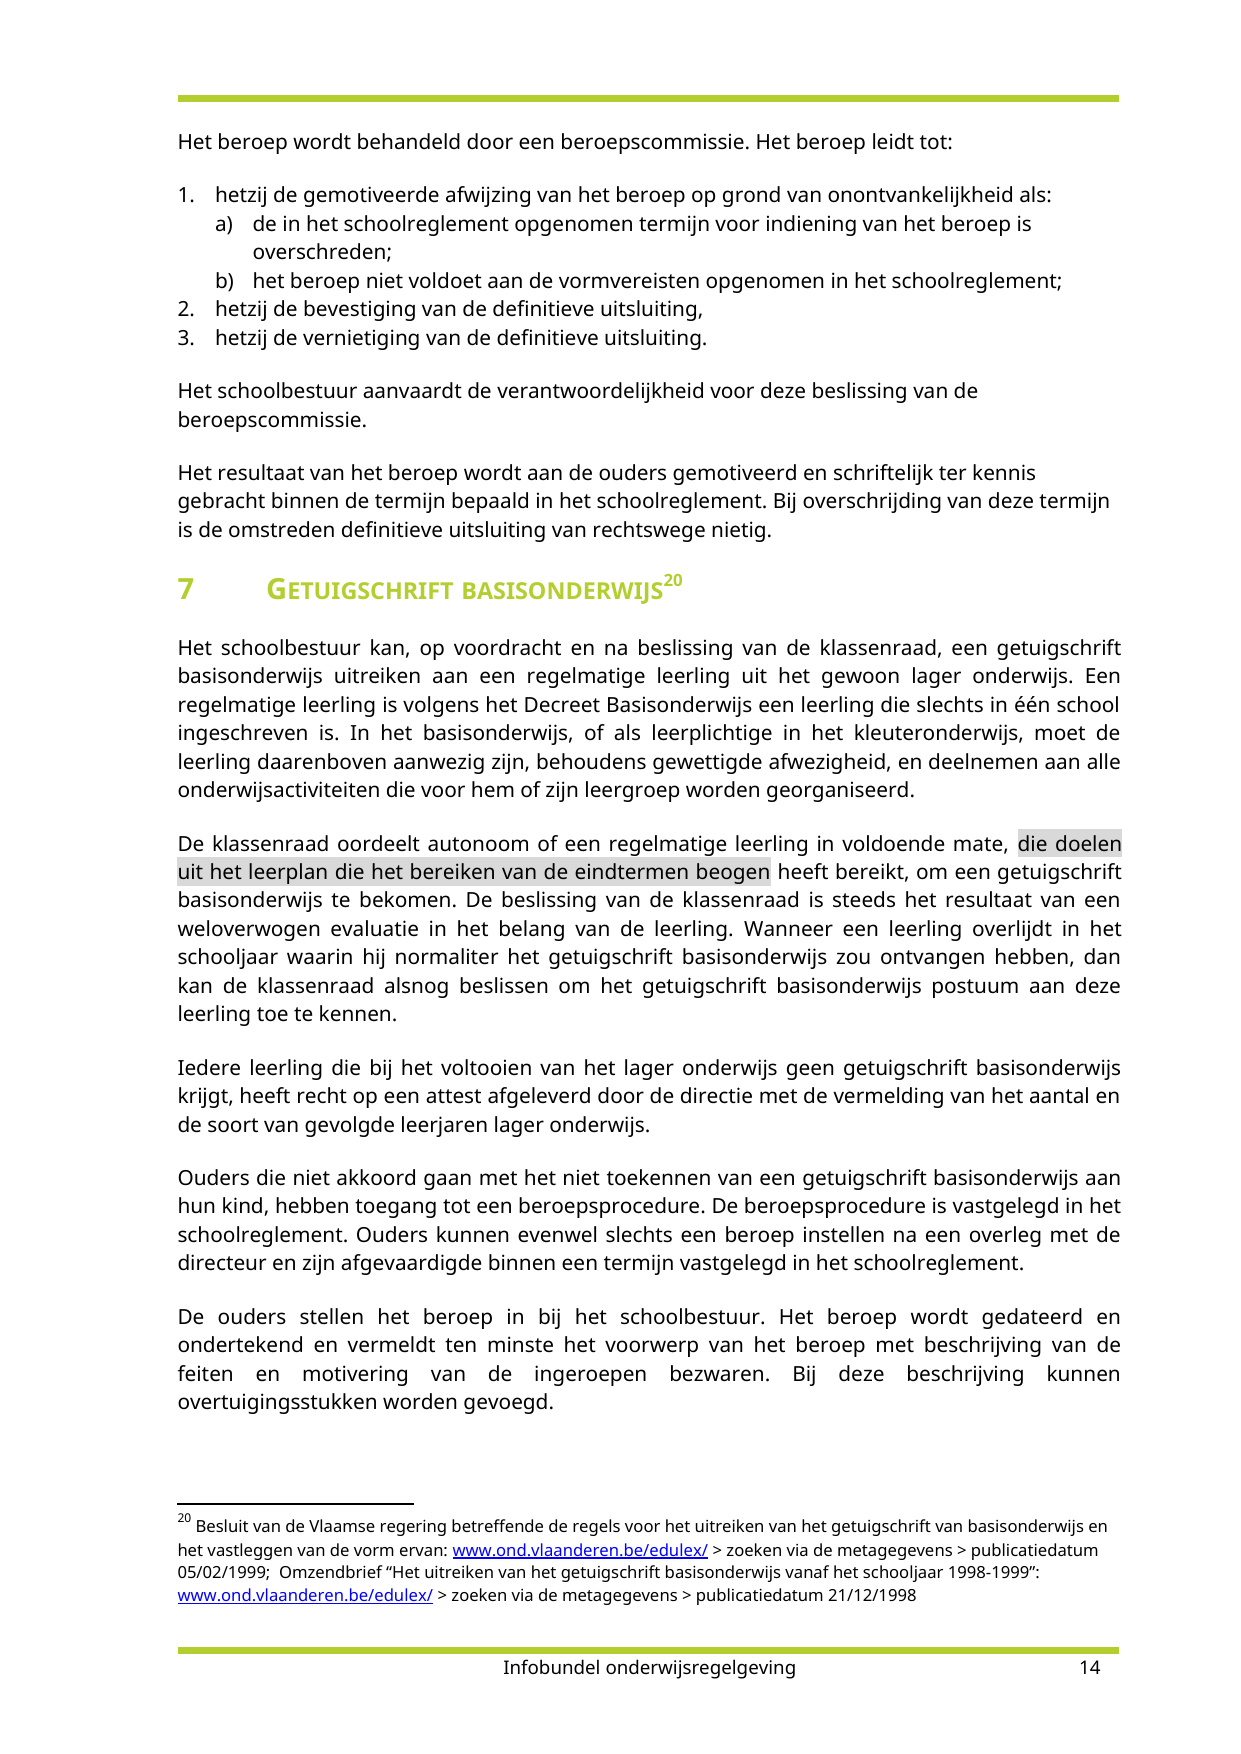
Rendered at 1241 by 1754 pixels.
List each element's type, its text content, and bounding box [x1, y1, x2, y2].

text De ouders stellen het beroep in bij het schoolbestuur. Het beroep wordt gedateerd en ondertekend en vermeldt ten minste het voorwerp van het beroep met beschrijving van de feiten en motivering van de ingeroepen bezwaren. Bij deze beschrijving kunnen overtuigingsstukken worden gevoegd. [177, 1302, 1122, 1416]
list hetzij de gemotiveerde afwijzing van het beroep op grond van onontvankelijkheid als: [177, 181, 1122, 209]
text Ouders die niet akkoord gaan met het niet toekennen van een getuigschrift basisonderwijs aan hun kind, hebben toegang tot een beroepsprocedure. De beroepsprocedure is vastgelegd in het schoolreglement. Ouders kunnen evenwel slechts een beroep instellen na een overleg met de directeur en zijn afgevaardigde binnen een termijn vastgelegd in het schoolreglement. [177, 1163, 1122, 1277]
text Het schoolbestuur kan, op voordracht en na beslissing van de klassenraad, een getuigschrift basisonderwijs uitreiken aan een regelmatige leerling uit het gewoon lager onderwijs. Een regelmatige leerling is volgens het Decreet Basisonderwijs een leerling die slechts in één school ingeschreven is. In het basisonderwijs, of als leerplichtige in het kleuteronderwijs, moet de leerling daarenboven aanwezig zijn, behoudens gewettigde afwezigheid, en deelnemen aan alle onderwijsactiviteiten die voor hem of zijn leergroep worden georganiseerd. [177, 633, 1122, 804]
subtitle Getuigschrift basisonderwijs [177, 568, 1122, 608]
list de in het schoolreglement opgenomen termijn voor indiening van het beroep is overschreden; [215, 209, 1122, 266]
text Iedere leerling die bij het voltooien van het lager onderwijs geen getuigschrift basisonderwijs krijgt, heeft recht op een attest afgeleverd door de directie met de vermelding van het aantal en de soort van gevolgde leerjaren lager onderwijs. [177, 1053, 1122, 1138]
text De klassenraad oordeelt autonoom of een regelmatige leerling in voldoende mate, die doelen uit het leerplan die het bereiken van de eindtermen beogen heeft bereikt, om een getuigschrift basisonderwijs te bekomen. De beslissing van de klassenraad is steeds het resultaat van een weloverwogen evaluatie in het belang van de leerling. Wanneer een leerling overlijdt in het schooljaar waarin hij normaliter het getuigschrift basisonderwijs zou ontvangen hebben, dan kan de klassenraad alsnog beslissen om het getuigschrift basisonderwijs postuum aan deze leerling toe te kennen. [177, 829, 1122, 1028]
list hetzij de bevestiging van de definitieve uitsluiting, [177, 294, 1122, 323]
text Het resultaat van het beroep wordt aan de ouders gemotiveerd en schriftelijk ter kennis gebracht binnen de termijn bepaald in het schoolreglement. Bij overschrijding van deze termijn is de omstreden definitieve uitsluiting van rechtswege nietig. [177, 458, 1122, 543]
text Het beroep wordt behandeld door een beroepscommissie. Het beroep leidt tot: [177, 127, 1122, 156]
text Het schoolbestuur aanvaardt de verantwoordelijkheid voor deze beslissing van de beroepscommissie. [177, 376, 1122, 433]
list hetzij de vernietiging van de definitieve uitsluiting. [177, 323, 1122, 351]
list het beroep niet voldoet aan de vormvereisten opgenomen in het schoolreglement; [215, 266, 1122, 294]
